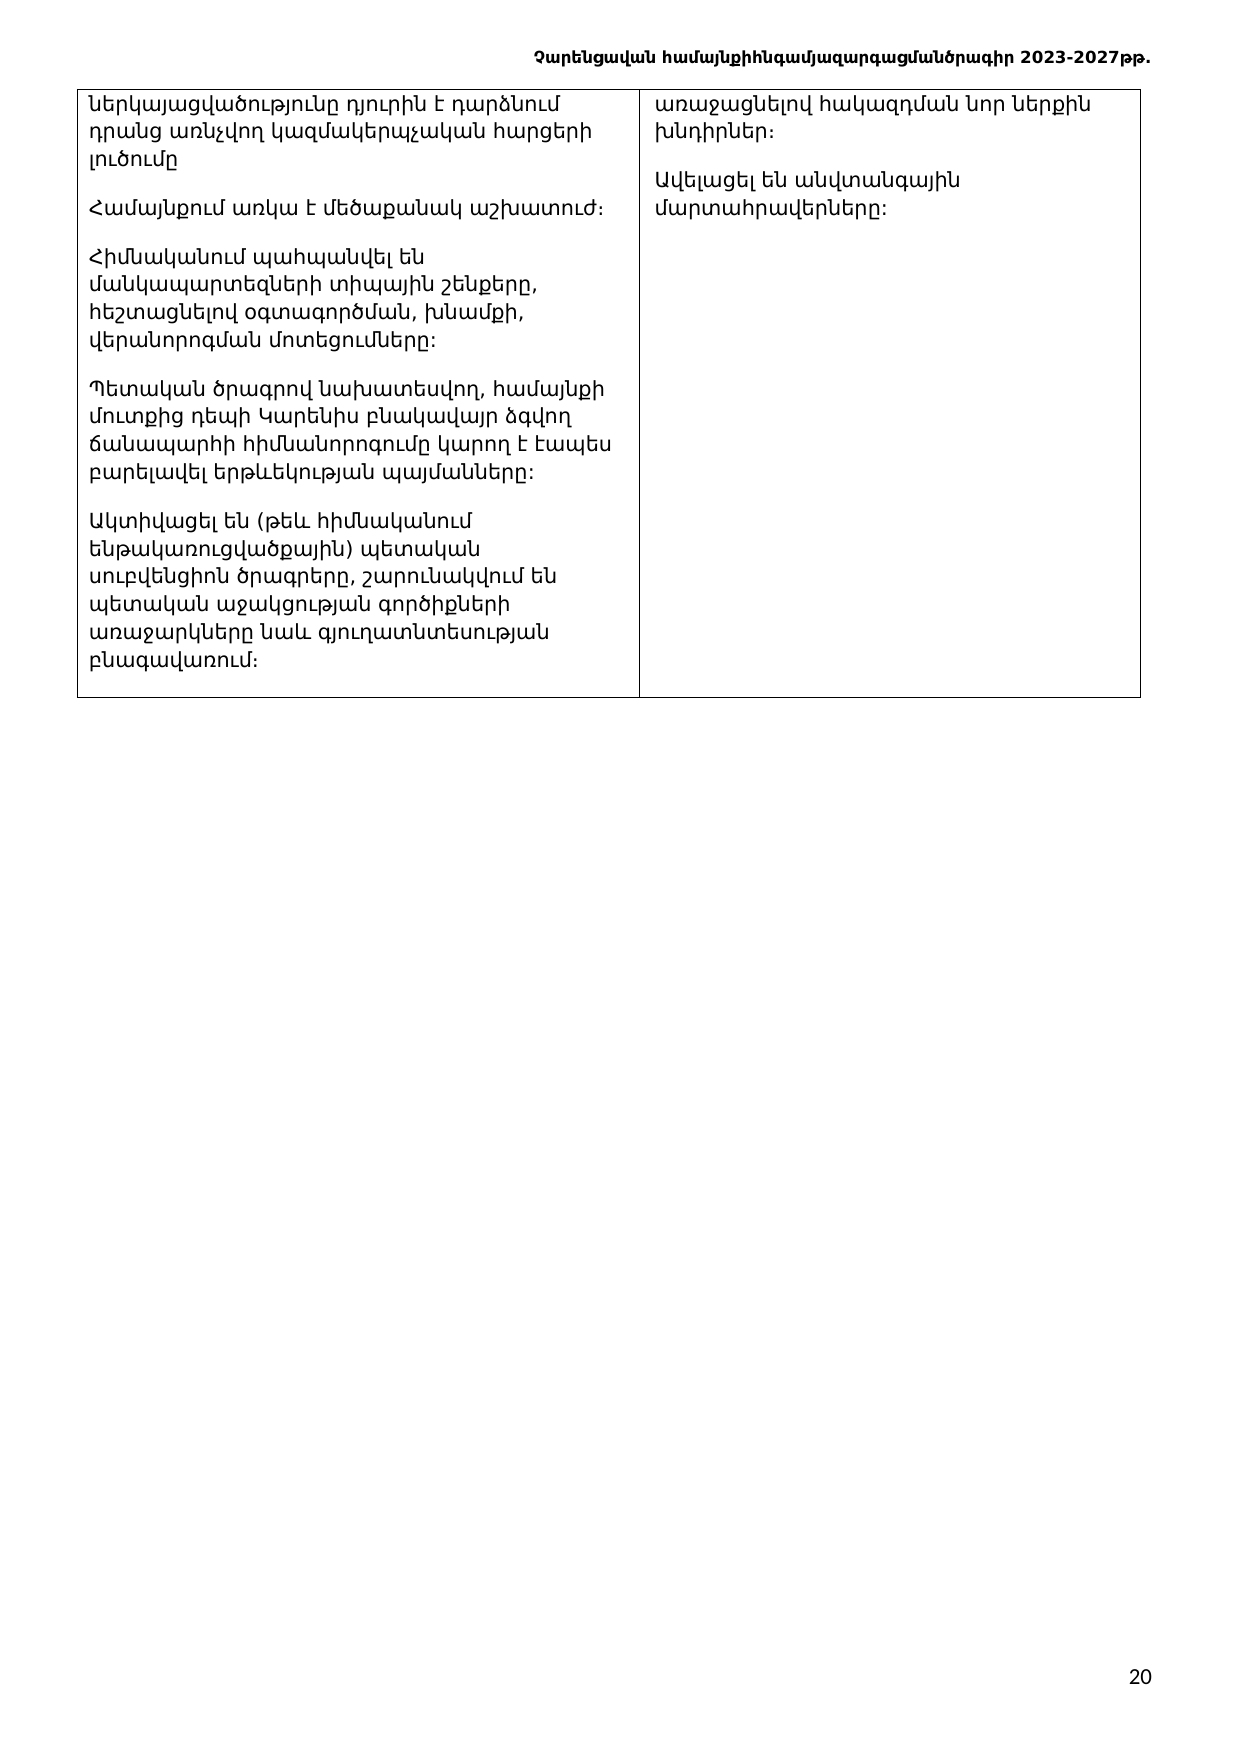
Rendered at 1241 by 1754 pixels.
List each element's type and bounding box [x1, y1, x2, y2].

table_cell [78, 90, 639, 697]
table_cell [640, 90, 1140, 697]
